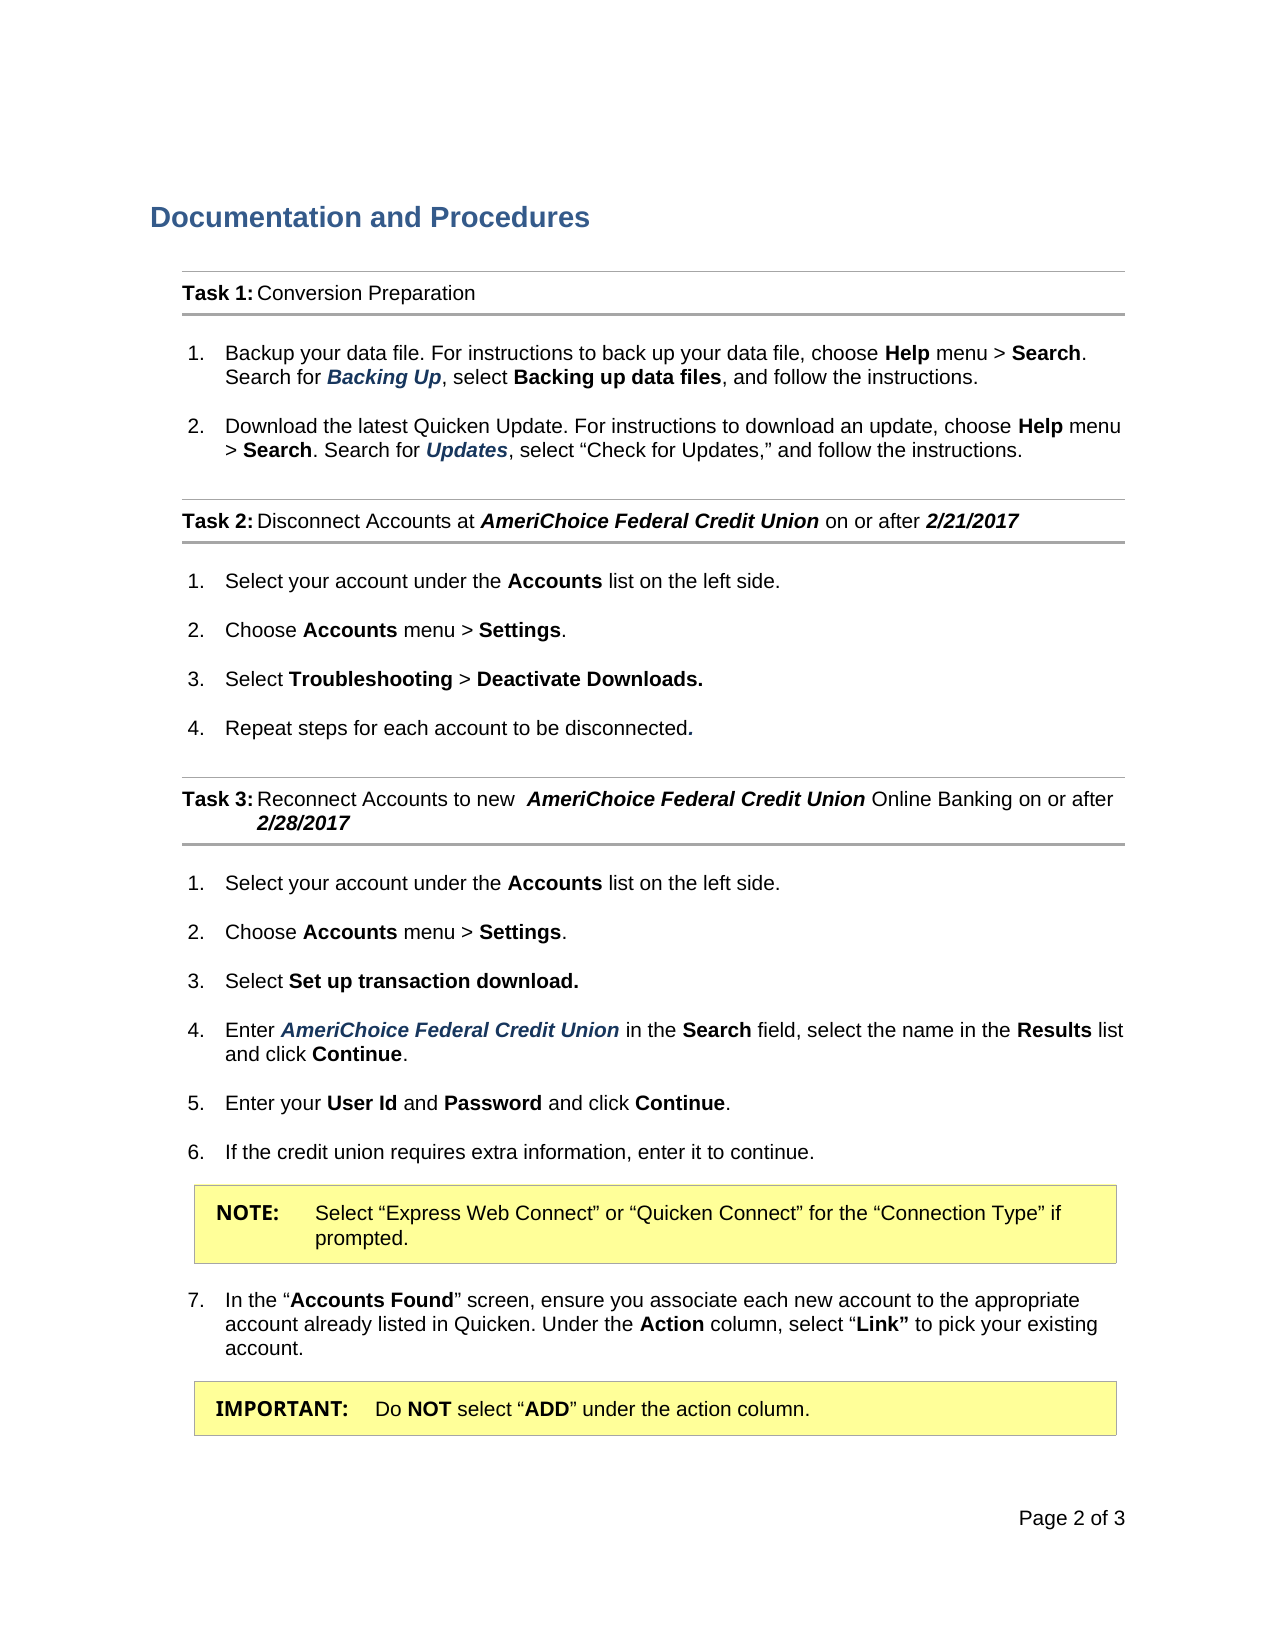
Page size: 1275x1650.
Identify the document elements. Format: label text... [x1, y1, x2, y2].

text Reconnect Accounts to new AmeriChoice Federal Credit Union Online Banking on or after 2/28/2017 [182, 778, 1125, 843]
list Select your account under the Accounts list on the left side. [187, 569, 1125, 593]
text Documentation and Procedures [150, 200, 1125, 233]
list Select “Express Web Connect” or “Quicken Connect” for the “Connection Type” if prompted. [195, 1186, 1116, 1263]
list If the credit union requires extra information, enter it to continue. [187, 1140, 1125, 1164]
list Select your account under the Accounts list on the left side. [187, 871, 1125, 895]
list Do NOT select “ADD” under the action column. [195, 1382, 1116, 1435]
list In the “Accounts Found” screen, ensure you associate each new account to the appropriate account already listed in Quicken. Under the Action column, select “Link” to pick your existing account. [187, 1288, 1125, 1360]
text Conversion Preparation [182, 272, 1125, 313]
list Choose Accounts menu > Settings. [187, 920, 1125, 944]
list Choose Accounts menu > Settings. [187, 618, 1125, 642]
list Select Set up transaction download. [187, 969, 1125, 993]
list Repeat steps for each account to be disconnected. [187, 716, 1125, 740]
list Enter your User Id and Password and click Continue. [187, 1091, 1125, 1115]
text Disconnect Accounts at AmeriChoice Federal Credit Union on or after 2/21/2017 [182, 500, 1125, 541]
list Download the latest Quicken Update. For instructions to download an update, choose Help menu > Search. Search for Updates, select “Check for Updates,” and follow the instructions. [187, 414, 1125, 462]
list Backup your data file. For instructions to back up your data file, choose Help menu > Search. Search for Backing Up, select Backing up data files, and follow the instructions. [187, 341, 1125, 389]
list Select Troubleshooting > Deactivate Downloads. [187, 667, 1125, 691]
list Enter AmeriChoice Federal Credit Union in the Search field, select the name in the Results list and click Continue. [187, 1018, 1125, 1066]
